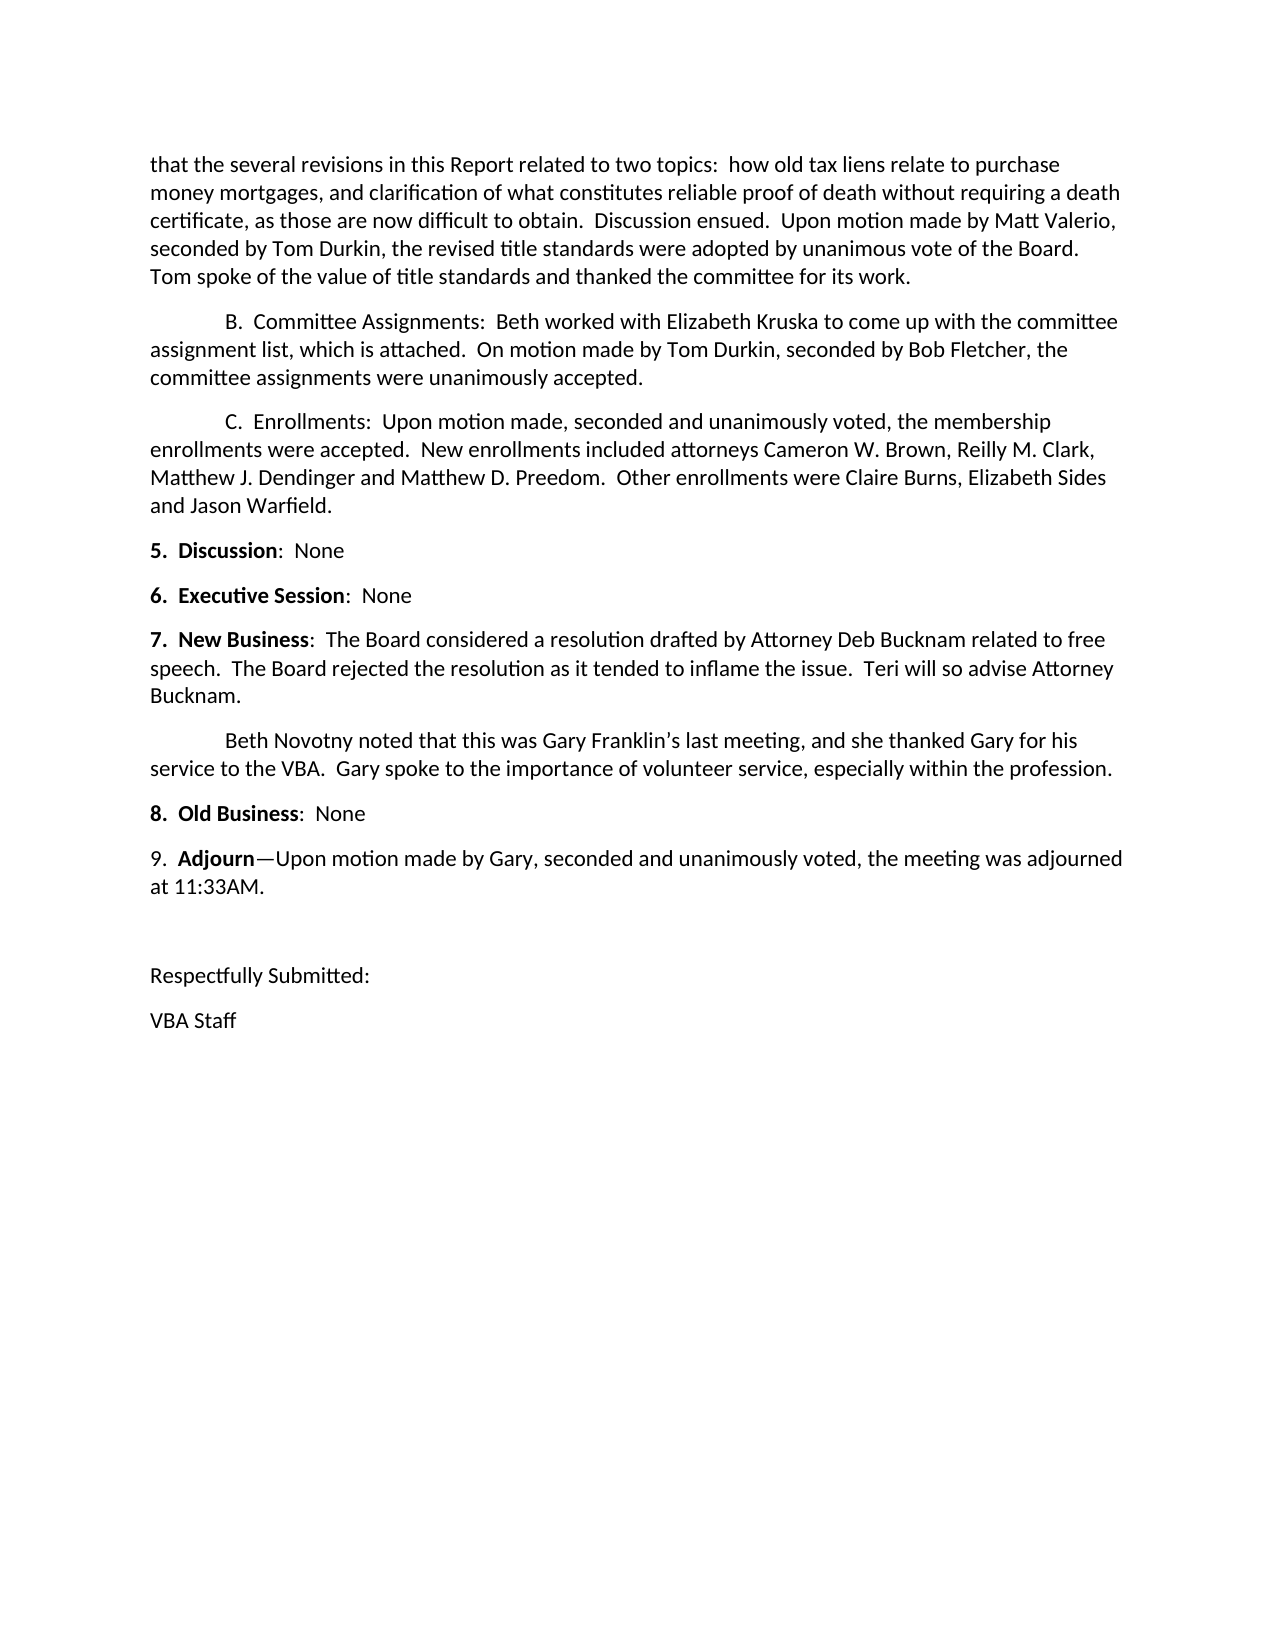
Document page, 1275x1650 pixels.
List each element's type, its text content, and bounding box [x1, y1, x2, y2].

text C. Enrollments: Upon motion made, seconded and unanimously voted, the membership enrollments were accepted. New enrollments included attorneys Cameron W. Brown, Reilly M. Clark, Matthew J. Dendinger and Matthew D. Preedom. Other enrollments were Claire Burns, Elizabeth Sides and Jason Warfield. [150, 407, 1125, 519]
text 7. New Business: The Board considered a resolution drafted by Attorney Deb Bucknam related to free speech. The Board rejected the resolution as it tended to inflame the issue. Teri will so advise Attorney Bucknam. [150, 626, 1125, 710]
text VBA Staff [150, 1006, 1125, 1034]
text 8. Old Business: None [150, 799, 1125, 827]
text B. Committee Assignments: Beth worked with Elizabeth Kruska to come up with the committee assignment list, which is attached. On motion made by Tom Durkin, seconded by Bob Fletcher, the committee assignments were unanimously accepted. [150, 307, 1125, 391]
text 6. Executive Session: None [150, 581, 1125, 609]
text 5. Discussion: None [150, 536, 1125, 564]
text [150, 150, 1125, 290]
text Beth Novotny noted that this was Gary Franklin’s last meeting, and she thanked Gary for his service to the VBA. Gary spoke to the importance of volunteer service, especially within the profession. [150, 726, 1125, 782]
text Respectfully Submitted: [150, 961, 1125, 989]
text 9. Adjourn—Upon motion made by Gary, seconded and unanimously voted, the meeting was adjourned at 11:33AM. [150, 844, 1125, 900]
